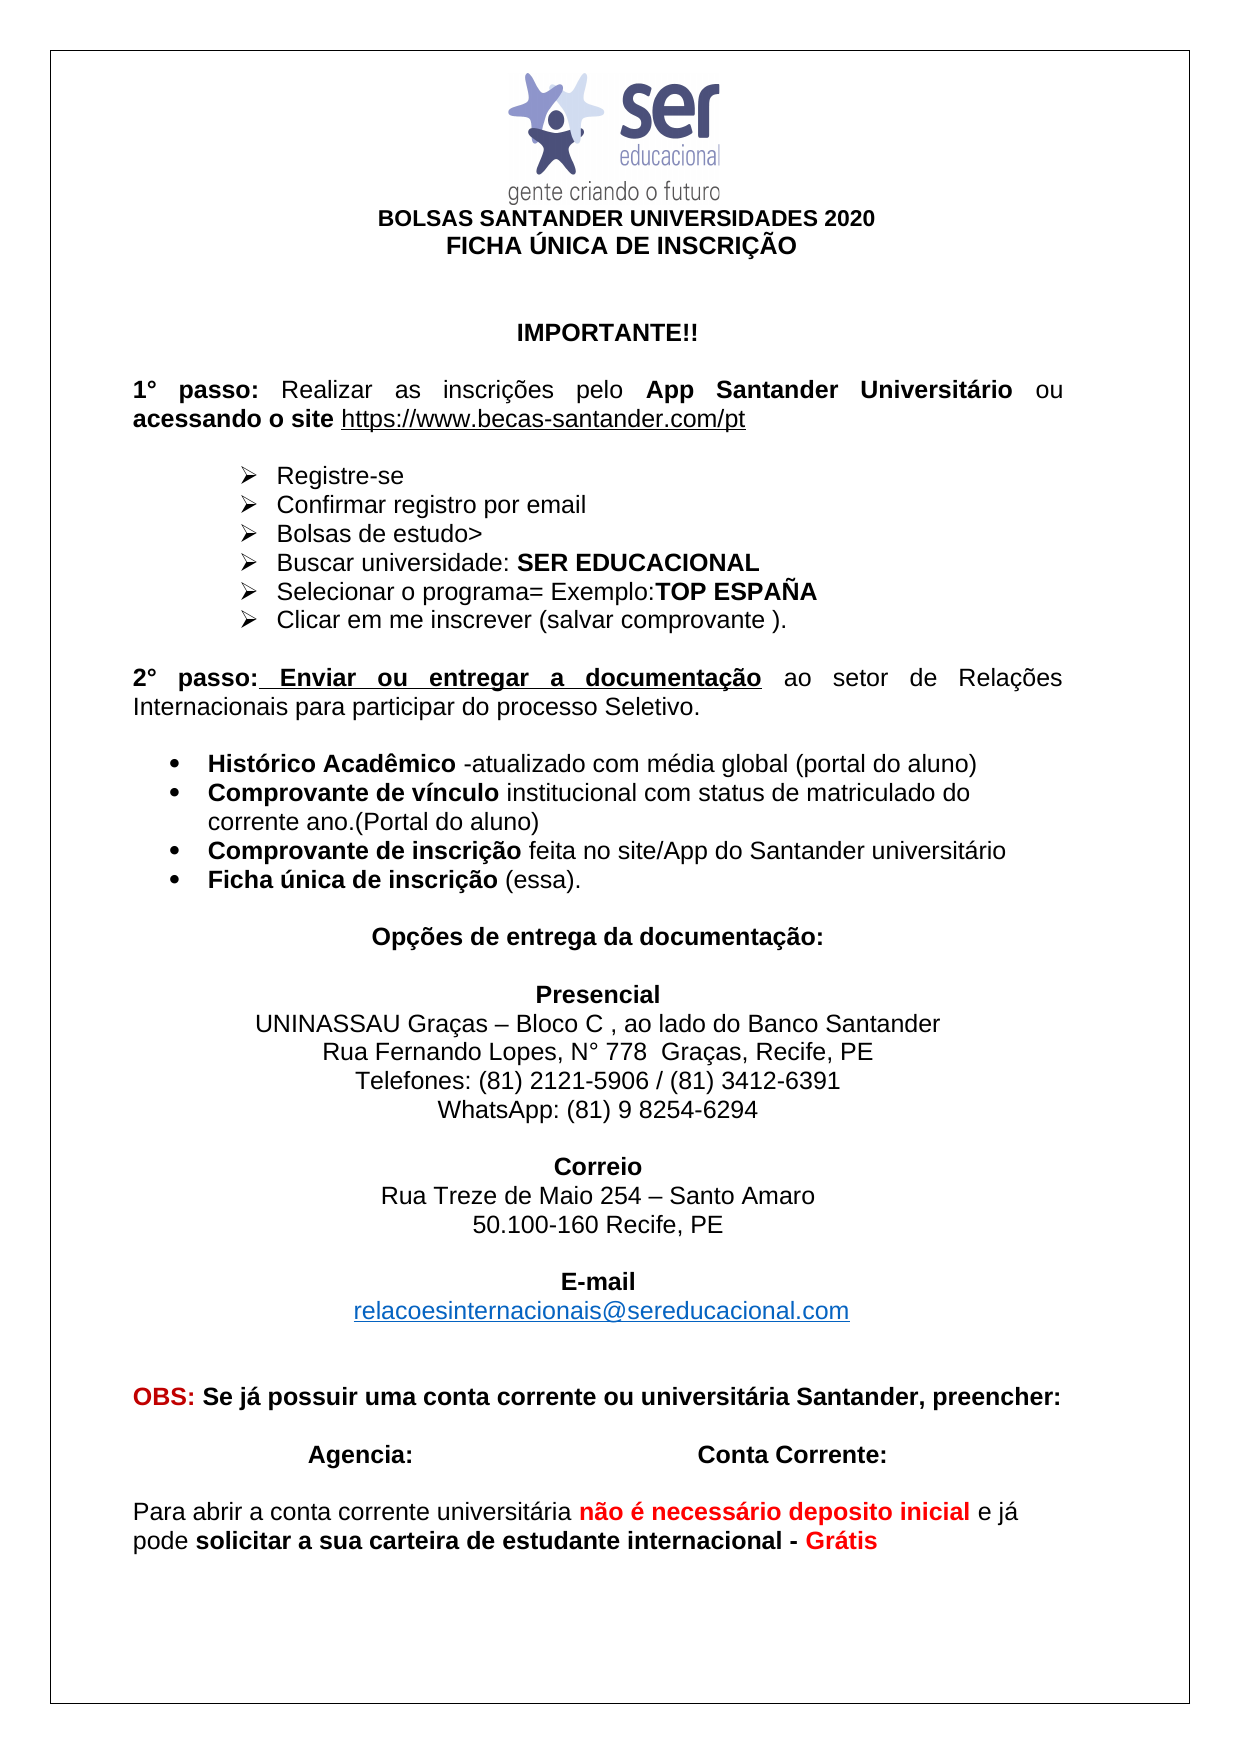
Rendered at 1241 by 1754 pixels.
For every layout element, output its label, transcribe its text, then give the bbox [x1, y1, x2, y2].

picture [508, 73, 720, 205]
text 1° passo: Realizar as inscrições pelo App Santander Universitário ou acessando o site https://www.becas-santander.com/pt [133, 375, 1063, 432]
text 50.100-160 Recife, PE [133, 1210, 1063, 1238]
text E-mail [133, 1267, 1063, 1296]
text 2° passo: Enviar ou entregar a documentação ao setor de Relações Internacionais para participar do processo Seletivo. [133, 663, 1063, 721]
text Telefones: (81) 2121-5906 / (81) 3412-6391 [133, 1066, 1063, 1095]
text Opções de entrega da documentação: [133, 922, 1063, 951]
text Correio [133, 1152, 1063, 1181]
list Registre-se [239, 461, 1063, 490]
list Bolsas de estudo> [239, 519, 1063, 548]
text WhatsApp: (81) 9 8254-6294 [133, 1095, 1063, 1123]
list Confirmar registro por email [239, 490, 1063, 519]
text Agencia: Conta Corrente: [133, 1440, 1063, 1468]
list Selecionar o programa= Exemplo:TOP ESPAÑA [239, 577, 1063, 606]
text UNINASSAU Graças – Bloco C , ao lado do Banco Santander [133, 1008, 1063, 1037]
list Comprovante de vínculo institucional com status de matriculado do corrente ano.(Portal do aluno) [170, 778, 1063, 836]
text Rua Fernando Lopes, N° 778 Graças, Recife, PE [133, 1037, 1063, 1066]
list Buscar universidade: SER EDUCACIONAL [239, 548, 1063, 577]
list Ficha única de inscrição (essa). [170, 865, 1063, 893]
text relacoesinternacionais@sereducacional.com [133, 1296, 1063, 1325]
text Presencial [133, 980, 1063, 1008]
list Clicar em me inscrever (salvar comprovante ). [239, 606, 1063, 634]
text OBS: Se já possuir uma conta corrente ou universitária Santander, preencher: [133, 1382, 1137, 1411]
list Comprovante de inscrição feita no site/App do Santander universitário [170, 836, 1063, 865]
list Histórico Acadêmico -atualizado com média global (portal do aluno) [170, 749, 1063, 778]
text Rua Treze de Maio 254 – Santo Amaro [133, 1181, 1063, 1210]
text IMPORTANTE!! [177, 317, 1063, 346]
text Para abrir a conta corrente universitária não é necessário deposito inicial e já pode solicitar a sua carteira de estudante internacional - Grátis [133, 1497, 1063, 1555]
